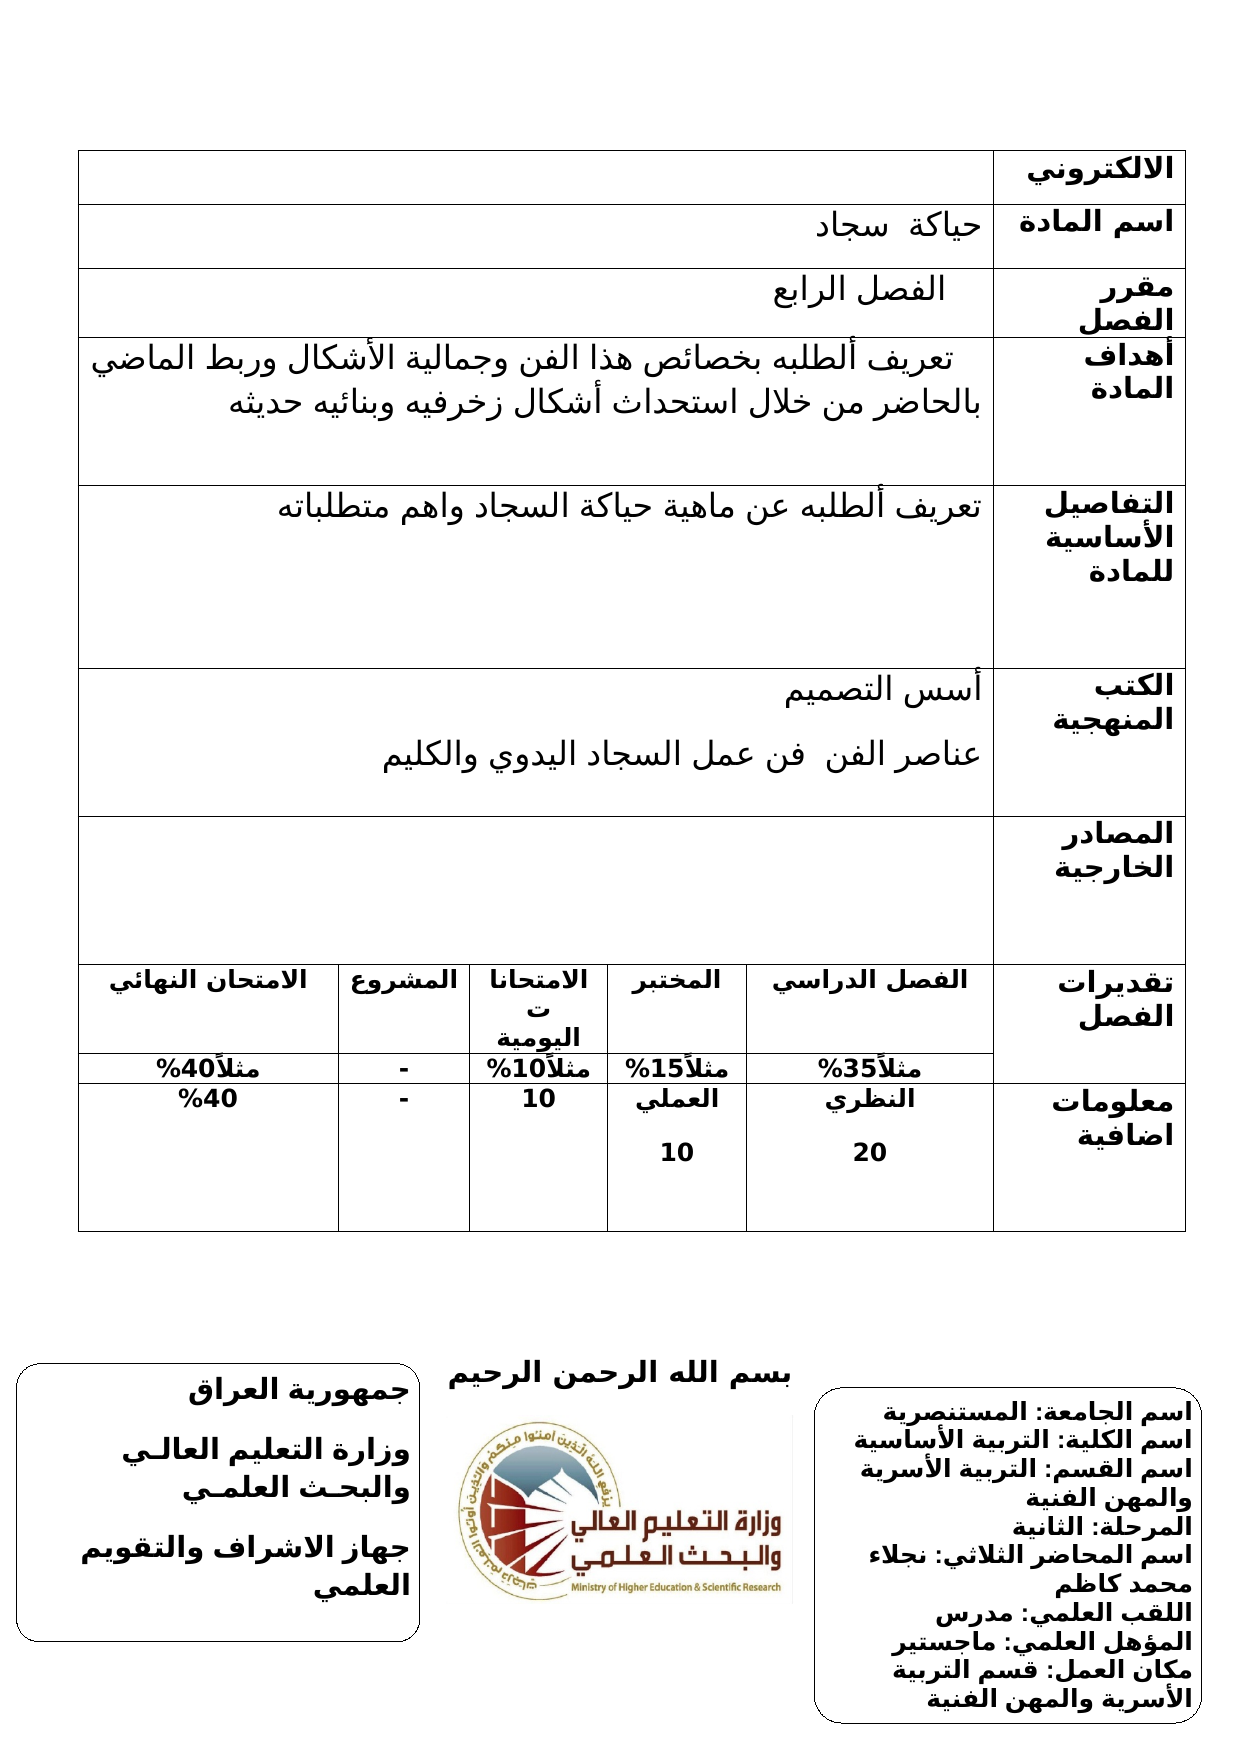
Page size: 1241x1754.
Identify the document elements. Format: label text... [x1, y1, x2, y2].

table_cell الفصل الرابع [79, 269, 993, 337]
table_cell مثلاً40% [79, 1054, 338, 1083]
table_cell مثلاً10% [470, 1054, 607, 1083]
table_cell تعريف ألطلبه عن ماهية حياكة السجاد واهم متطلباته [79, 486, 993, 667]
table_cell النظري 20 [747, 1084, 993, 1231]
table_cell الكتب المنهجية [994, 669, 1185, 816]
table_cell العملي 10 [608, 1084, 746, 1231]
table_cell - [339, 1054, 469, 1083]
table_cell حياكة سجاد [79, 205, 993, 268]
text بسم الله الرحمن الرحيم [187, 1356, 1053, 1390]
table_cell المختبر [608, 965, 746, 1053]
table_cell [79, 817, 993, 964]
table_cell %40 [79, 1084, 338, 1231]
table_cell البريد الالكتروني [994, 151, 1185, 204]
table_cell تقديرات الفصل [994, 965, 1185, 1083]
table_cell التفاصيل الأساسية للمادة [994, 486, 1185, 667]
table_cell المشروع [339, 965, 469, 1053]
table_cell أسس التصميم عناصر الفن فن عمل السجاد اليدوي والكليم [79, 669, 993, 816]
table_cell الفصل الدراسي [747, 965, 993, 1053]
table_cell 10 [470, 1084, 607, 1231]
table_cell معلومات اضافية [994, 1084, 1185, 1231]
table_cell الامتحان النهائي [79, 965, 338, 1053]
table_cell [79, 151, 993, 204]
table_cell مثلاً35% [747, 1054, 993, 1083]
table_cell مثلاً15% [608, 1054, 746, 1083]
table_cell الامتحانات اليومية [470, 965, 607, 1053]
table_cell اسم المادة [994, 205, 1185, 268]
table_cell المصادر الخارجية [994, 817, 1185, 964]
table_cell أهداف المادة [994, 338, 1185, 485]
table_cell - [339, 1084, 469, 1231]
table_cell تعريف ألطلبه بخصائص هذا الفن وجمالية الأشكال وربط الماضي بالحاضر من خلال استحداث أشكال زخرفيه وبنائيه حديثه [79, 338, 993, 485]
picture [445, 1415, 795, 1604]
table_cell مقرر الفصل [994, 269, 1185, 337]
